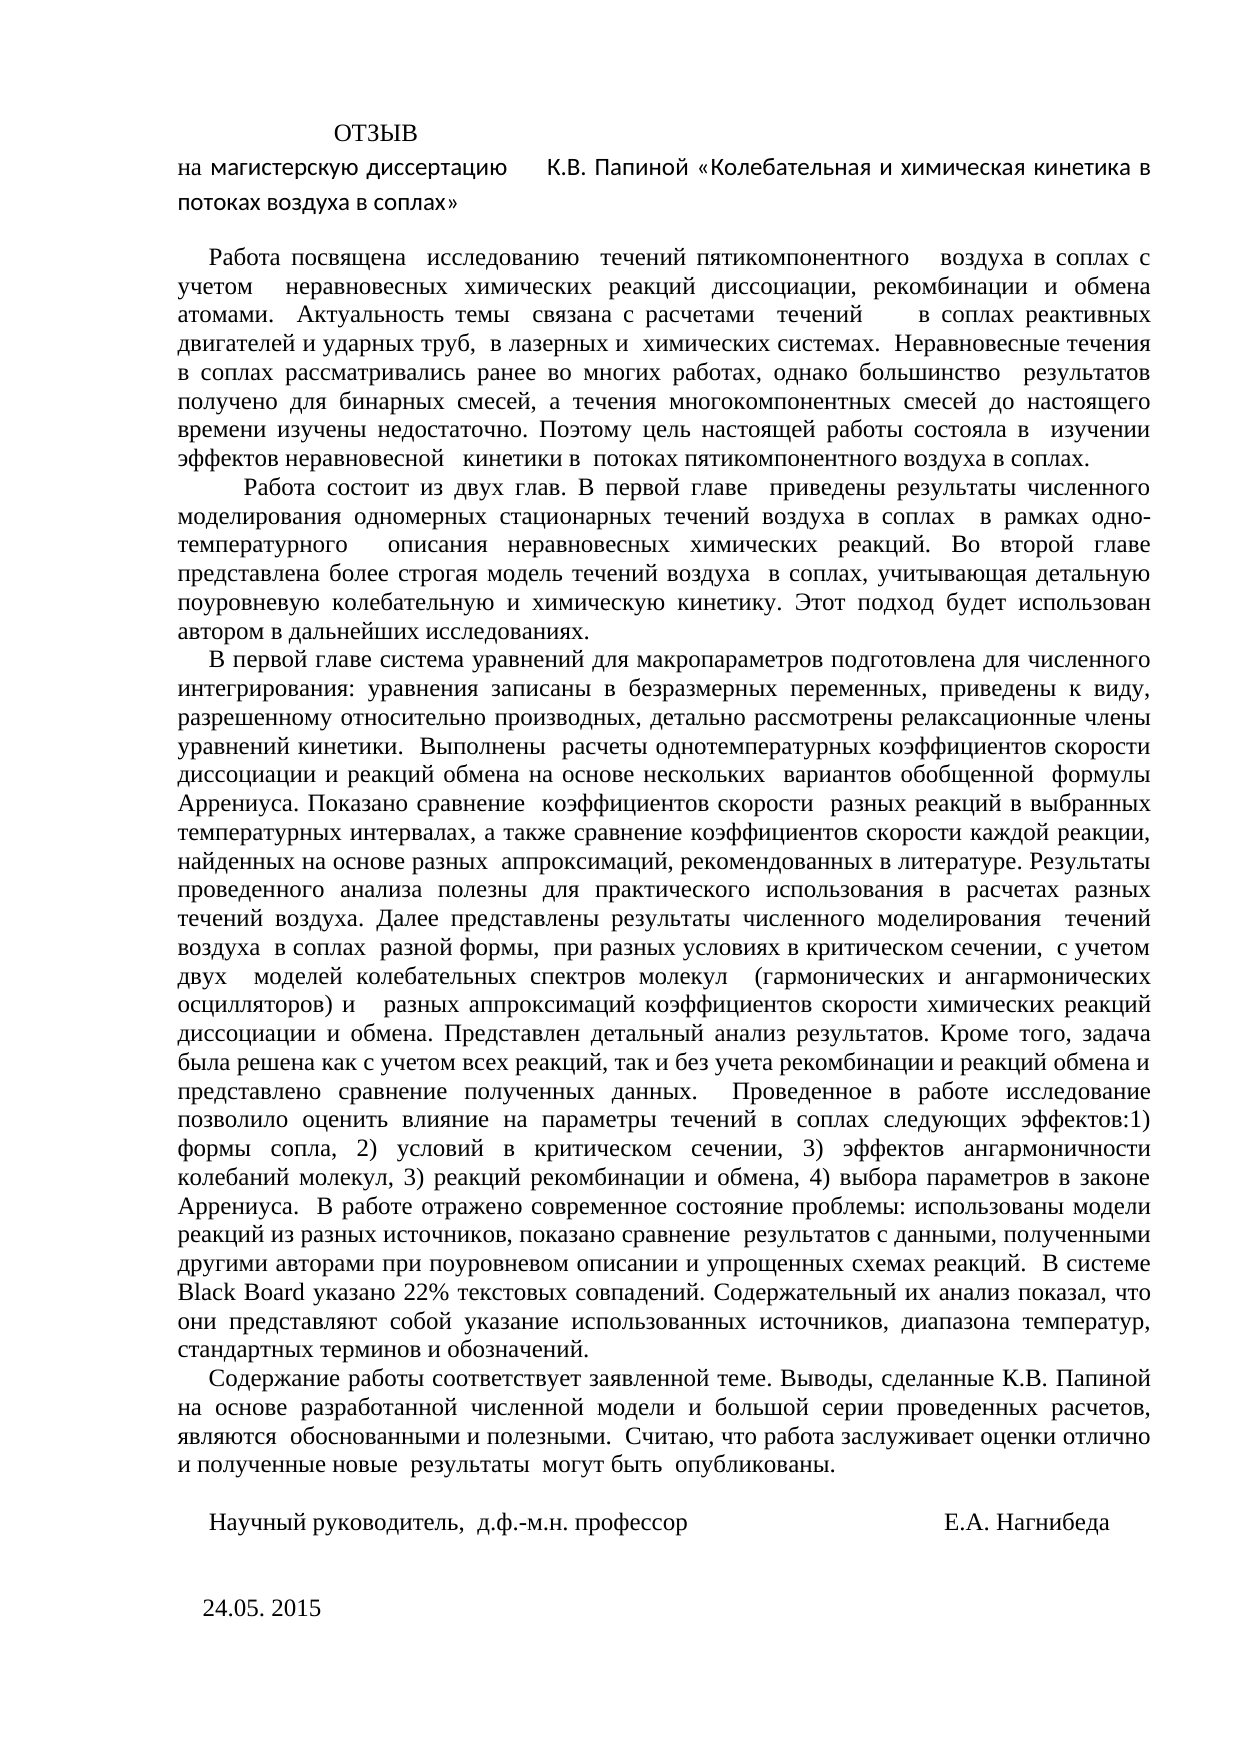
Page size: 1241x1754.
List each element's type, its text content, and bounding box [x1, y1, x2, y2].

text В первой главе система уравнений для макропараметров подготовлена для численного интегрирования: уравнения записаны в безразмерных переменных, приведены к виду, разрешенному относительно производных, детально рассмотрены релаксационные члены уравнений кинетики. Выполнены расчеты однотемпературных коэффициентов скорости диссоциации и реакций обмена на основе нескольких вариантов обобщенной формулы Аррениуса. Показано сравнение коэффициентов скорости разных реакций в выбранных температурных интервалах, а также сравнение коэффициентов скорости каждой реакции, найденных на основе разных аппроксимаций, рекомендованных в литературе. Результаты проведенного анализа полезны для практического использования в расчетах разных течений воздуха. Далее представлены результаты численного моделирования течений воздуха в соплах разной формы, при разных условиях в критическом сечении, с учетом двух моделей колебательных спектров молекул (гармонических и ангармонических осцилляторов) и разных аппроксимаций коэффициентов скорости химических реакций диссоциации и обмена. Представлен детальный анализ результатов. Кроме того, задача была решена как с учетом всех реакций, так и без учета рекомбинации и реакций обмена и представлено сравнение полученных данных. Проведенное в работе исследование позволило оценить влияние на параметры течений в соплах следующих эффектов:1) формы сопла, 2) условий в критическом сечении, 3) эффектов ангармоничности колебаний молекул, 3) реакций рекомбинации и обмена, 4) выбора параметров в законе Аррениуса. В работе отражено современное состояние проблемы: использованы модели реакций из разных источников, показано сравнение результатов с данными, полученными другими авторами при поуровневом описании и упрощенных схемах реакций. В системе Black Board указано 22% текстовых совпадений. Содержательный их анализ показал, что они представляют собой указание использованных источников, диапазона температур, стандартных терминов и обозначений. [177, 644, 1152, 1363]
list на магистерскую диссертацию К.В. Папиной «Колебательная и химическая кинетика в потоках воздуха в соплах» [177, 151, 1152, 217]
text Содержание работы соответствует заявленной теме. Выводы, сделанные К.В. Папиной на основе разработанной численной модели и большой серии проведенных расчетов, являются обоснованными и полезными. Считаю, что работа заслуживает оценки отлично и полученные новые результаты могут быть опубликованы. [177, 1363, 1152, 1478]
list ОТЗЫВ [177, 118, 1152, 147]
text Работа посвящена исследованию течений пятикомпонентного воздуха в соплах с учетом неравновесных химических реакций диссоциации, рекомбинации и обмена атомами. Актуальность темы связана с расчетами течений в соплах реактивных двигателей и ударных труб, в лазерных и химических системах. Неравновесные течения в соплах рассматривались ранее во многих работах, однако большинство результатов получено для бинарных смесей, а течения многокомпонентных смесей до настоящего времени изучены недостаточно. Поэтому цель настоящей работы состояла в изучении эффектов неравновесной кинетики в потоках пятикомпонентного воздуха в соплах. [177, 242, 1152, 472]
text Работа состоит из двух глав. В первой главе приведены результаты численного моделирования одномерных стационарных течений воздуха в соплах в рамках одно-температурного описания неравновесных химических реакций. Во второй главе представлена более строгая модель течений воздуха в соплах, учитывающая детальную поуровневую колебательную и химическую кинетику. Этот подход будет использован автором в дальнейших исследованиях. [177, 472, 1152, 644]
text Научный руководитель, д.ф.-м.н. профессор Е.А. Нагнибеда [177, 1507, 1152, 1536]
text 24.05. 2015 [177, 1593, 1152, 1622]
